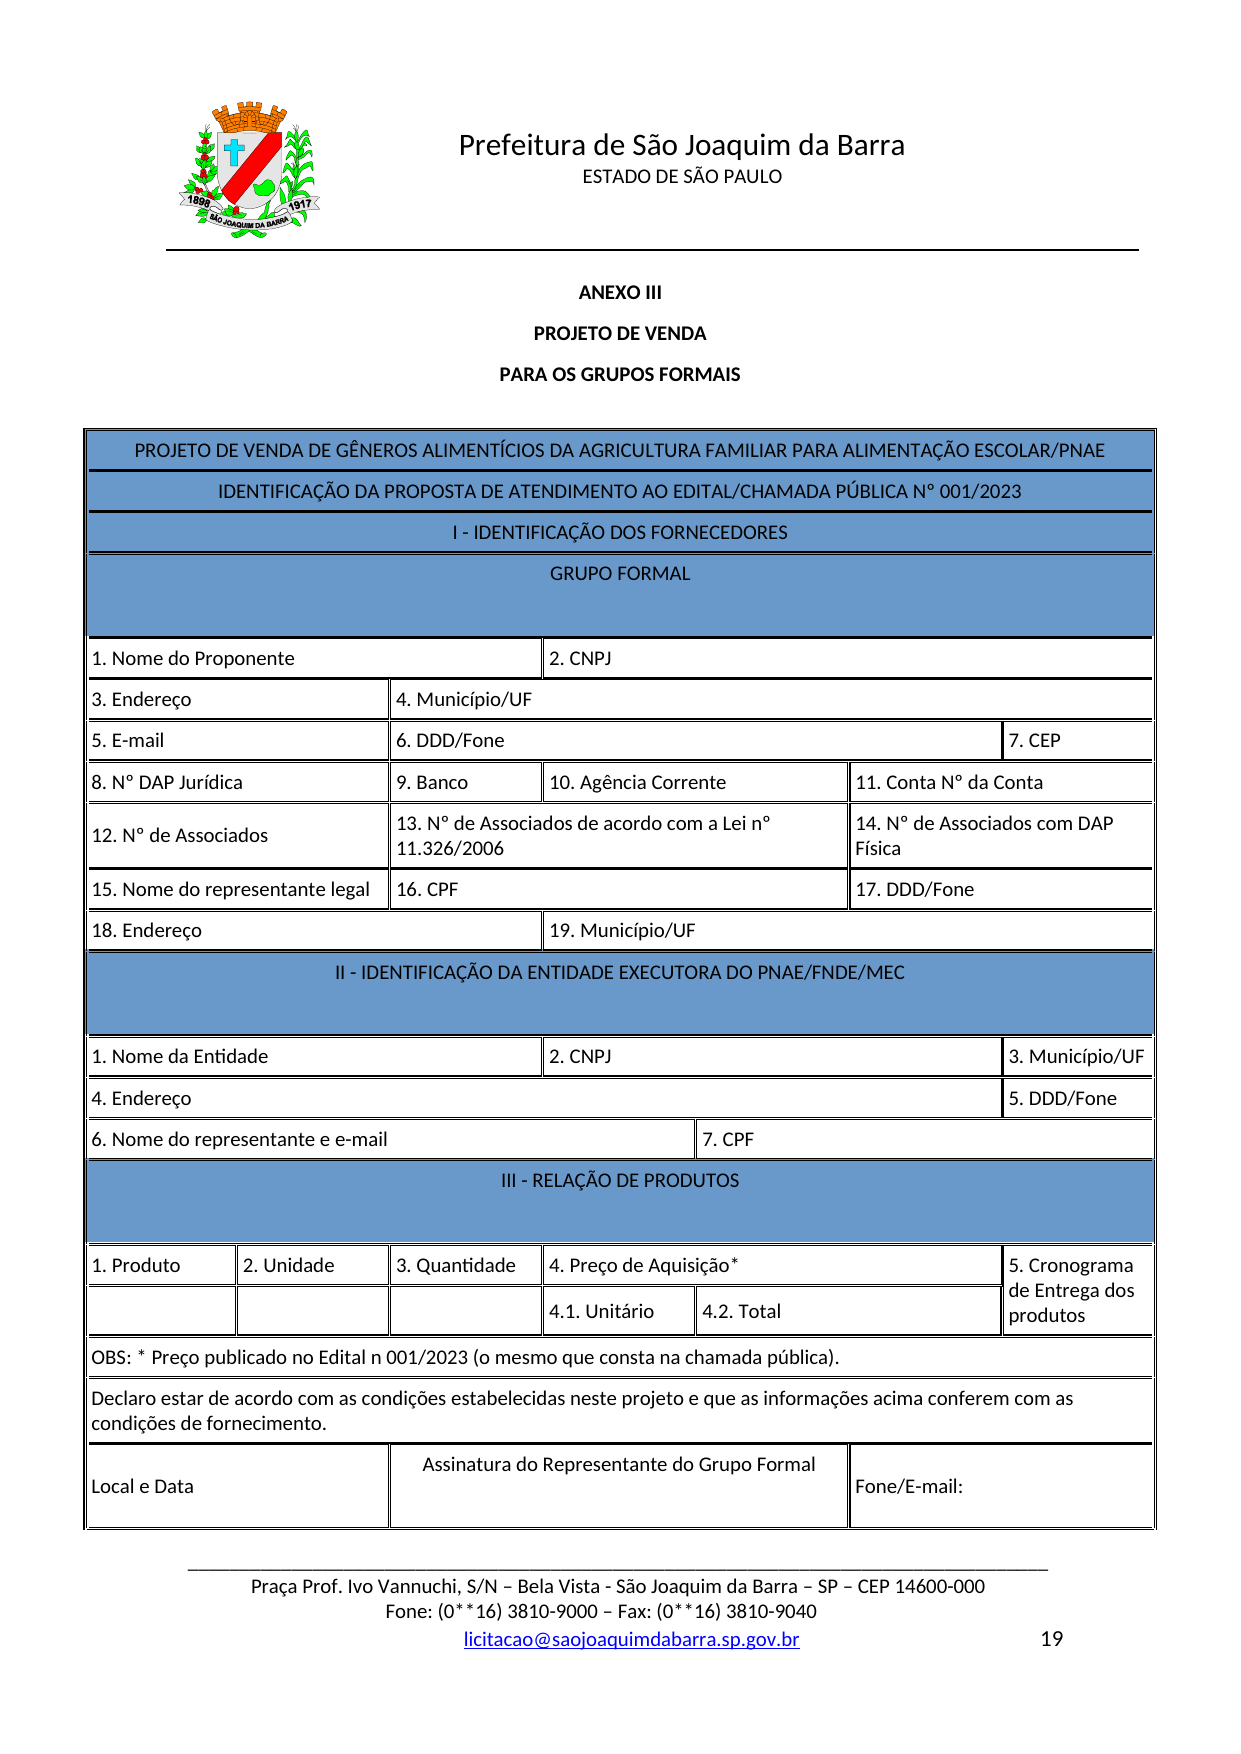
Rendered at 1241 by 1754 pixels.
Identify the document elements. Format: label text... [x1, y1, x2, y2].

table_cell 5. E-mail [87, 718, 388, 759]
table_cell 6. DDD/Fone [391, 722, 1001, 759]
table_cell 10. Agência Corrente [544, 763, 847, 801]
table_cell [391, 1287, 541, 1334]
table_cell 5. Cronograma de Entrega dos produtos [1004, 1243, 1154, 1334]
table_cell 6. Nome do representante e e-mail [87, 1116, 696, 1158]
text PROJETO DE VENDA [177, 320, 1063, 346]
table_cell I - IDENTIFICAÇÃO DOS FORNECEDORES [87, 510, 1154, 551]
table_cell 12. Nº de Associados [85, 801, 389, 867]
table_cell 4. Endereço [87, 1075, 1001, 1116]
table_cell 1. Produto [87, 1243, 235, 1283]
table_cell 3. Município/UF [1004, 1034, 1154, 1075]
table_cell 2. Unidade [238, 1246, 388, 1283]
table_cell 3. Quantidade [391, 1246, 541, 1283]
table_cell III - RELAÇÃO DE PRODUTOS [85, 1158, 1155, 1242]
table_cell 19. Município/UF [544, 908, 1154, 949]
table_cell 17. DDD/Fone [851, 867, 1154, 908]
table_cell 1. Nome do Proponente [87, 636, 541, 677]
table_cell 14. Nº de Associados com DAP Física [849, 801, 1155, 867]
text ANEXO III [177, 279, 1063, 304]
table_cell 11. Conta Nº da Conta [851, 759, 1154, 801]
table_cell 16. CPF [391, 870, 847, 908]
table_cell 3. Endereço [87, 677, 388, 718]
table_cell 13. Nº de Associados de acordo com a Lei nº 11.326/2006 [391, 804, 847, 867]
table_cell 4. Município/UF [391, 677, 1154, 718]
table_cell 4.1. Unitário [544, 1287, 694, 1334]
table_cell [238, 1287, 388, 1334]
table_cell 4. Preço de Aquisição* [544, 1246, 1001, 1283]
table_cell IDENTIFICAÇÃO DA PROPOSTA DE ATENDIMENTO AO EDITAL/CHAMADA PÚBLICA Nº 001/2023 [87, 469, 1154, 510]
table_cell Declaro estar de acordo com as condições estabelecidas neste projeto e que as informações acima conferem com as condições de fornecimento. [85, 1376, 1155, 1442]
table_cell 2. CNPJ [544, 636, 1154, 677]
table_cell 9. Banco [391, 763, 541, 801]
text PARA OS GRUPOS FORMAIS [177, 361, 1063, 412]
table_cell 15. Nome do representante legal [87, 867, 388, 908]
table_cell GRUPO FORMAL [87, 551, 1154, 636]
table_cell Fone/E-mail: [851, 1442, 1154, 1527]
table_cell 1. Nome da Entidade [87, 1034, 541, 1075]
table_cell 7. CPF [697, 1116, 1154, 1158]
table_cell 2. CNPJ [544, 1038, 1001, 1075]
table_cell 7. CEP [1004, 718, 1154, 759]
table_cell Assinatura do Representante do Grupo Formal [391, 1445, 847, 1527]
table_cell Local e Data [87, 1442, 388, 1527]
table_cell OBS: * Preço publicado no Edital n 001/2023 (o mesmo que consta na chamada pública). [87, 1334, 1154, 1376]
table_header PROJETO DE VENDA DE GÊNEROS ALIMENTÍCIOS DA AGRICULTURA FAMILIAR PARA ALIMENTAÇÃO ESCOLAR/PNAE [87, 431, 1154, 469]
table_cell 5. DDD/Fone [1004, 1075, 1154, 1116]
table_cell II - IDENTIFICAÇÃO DA ENTIDADE EXECUTORA DO PNAE/FNDE/MEC [87, 949, 1154, 1034]
table_cell 18. Endereço [87, 908, 541, 949]
table_cell 8. Nº DAP Jurídica [87, 759, 388, 801]
table_cell 4.2. Total [697, 1287, 1000, 1334]
table_cell [87, 1284, 235, 1334]
